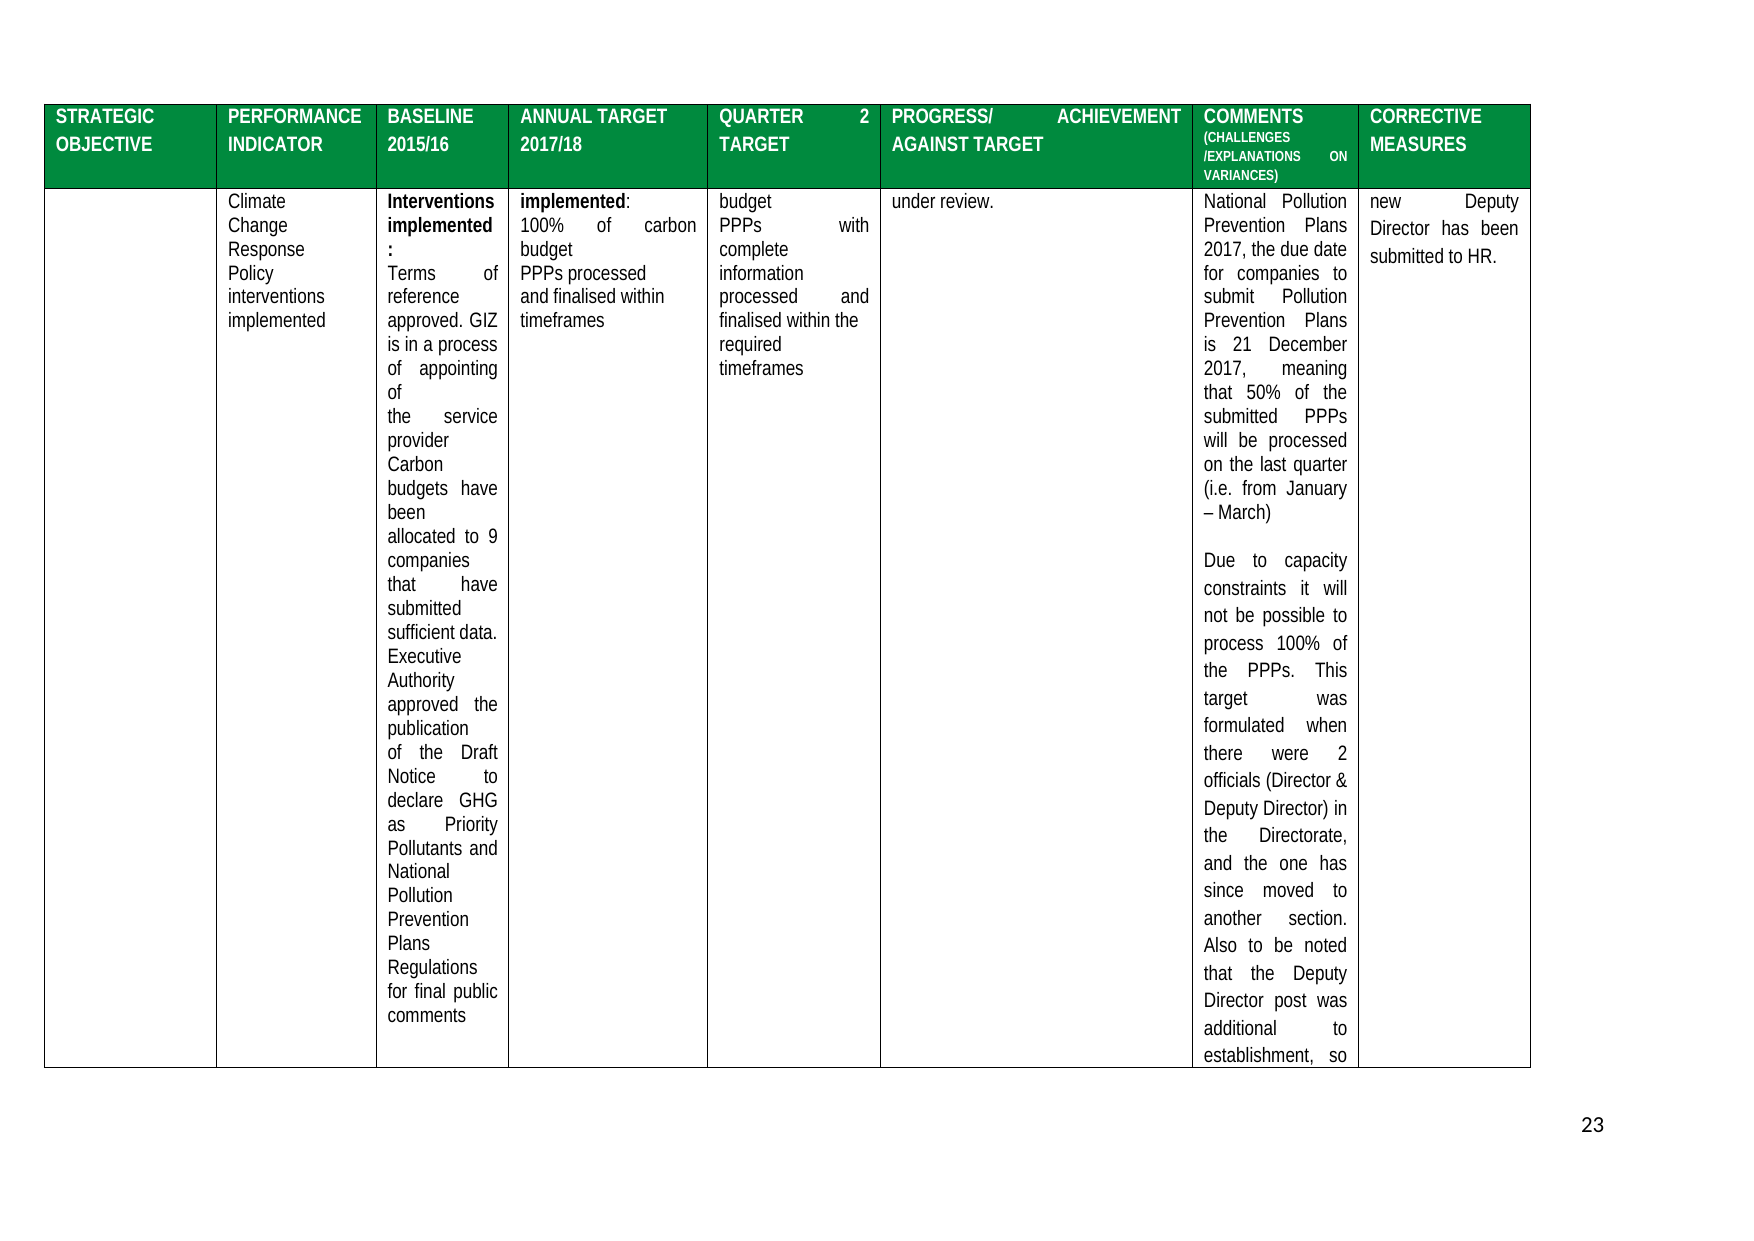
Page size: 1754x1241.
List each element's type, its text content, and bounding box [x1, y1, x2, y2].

table_cell Number of Climate Change Response Policy interventions implemented [217, 189, 376, 1067]
table_header PERFORMANCE INDICATOR [217, 105, 376, 188]
table_header COMMENTS (CHALLENGES /EXPLANATIONS ON VARIANCES) [1193, 105, 1358, 188]
table_header PROGRESS/ ACHIEVEMENT AGAINST TARGET [881, 105, 1192, 188]
table_header ANNUAL TARGET 2017/18 [509, 105, 707, 188]
table_header CORRECTIVE MEASURES [1359, 105, 1530, 188]
table_header BASELINE 2015/16 [377, 105, 508, 188]
table_header QUARTER 2 TARGET [708, 105, 880, 188]
table_cell 4 interventions implemented: 100% of carbon budget PPPs processed and finalised within timeframes [509, 189, 707, 1067]
table_header STRATEGIC OBJECTIVE [45, 105, 216, 188]
table_cell No PPP’s processed during the qurter under review. [881, 189, 1192, 1067]
table_cell Amotivation for new Deputy Director has been submitted to HR. [1359, 189, 1530, 1067]
table_cell 100% carbon budget PPPs with complete information processed and finalised within the required timeframes [708, 189, 880, 1067]
